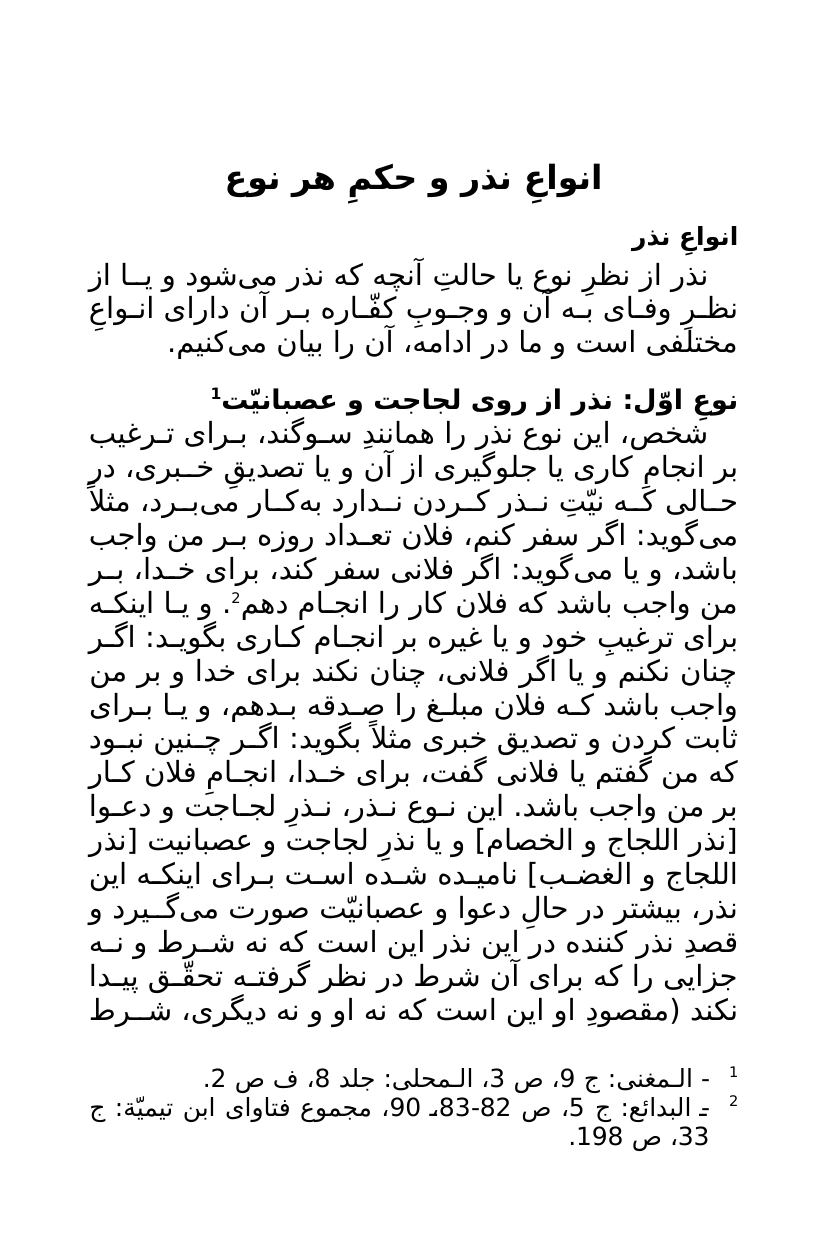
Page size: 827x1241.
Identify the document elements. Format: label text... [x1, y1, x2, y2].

text انواعِ نذر [89, 222, 738, 252]
text نوعِ اوّل: نذر از روی لجاجت و عصبانیّت [89, 385, 738, 416]
text نذر از نظرِ نوع یا حالتِ آنچه که نذر می‌شود و یا از نظرِ وفای به آن و وجوبِ کفّاره بر آن دارای انواعِ مختلفی است و ما در ادامه، آن را بیان می‌کنیم. [89, 258, 738, 360]
text انواعِ نذر و حکمِ هر نوع [89, 158, 738, 197]
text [89, 416, 738, 1027]
